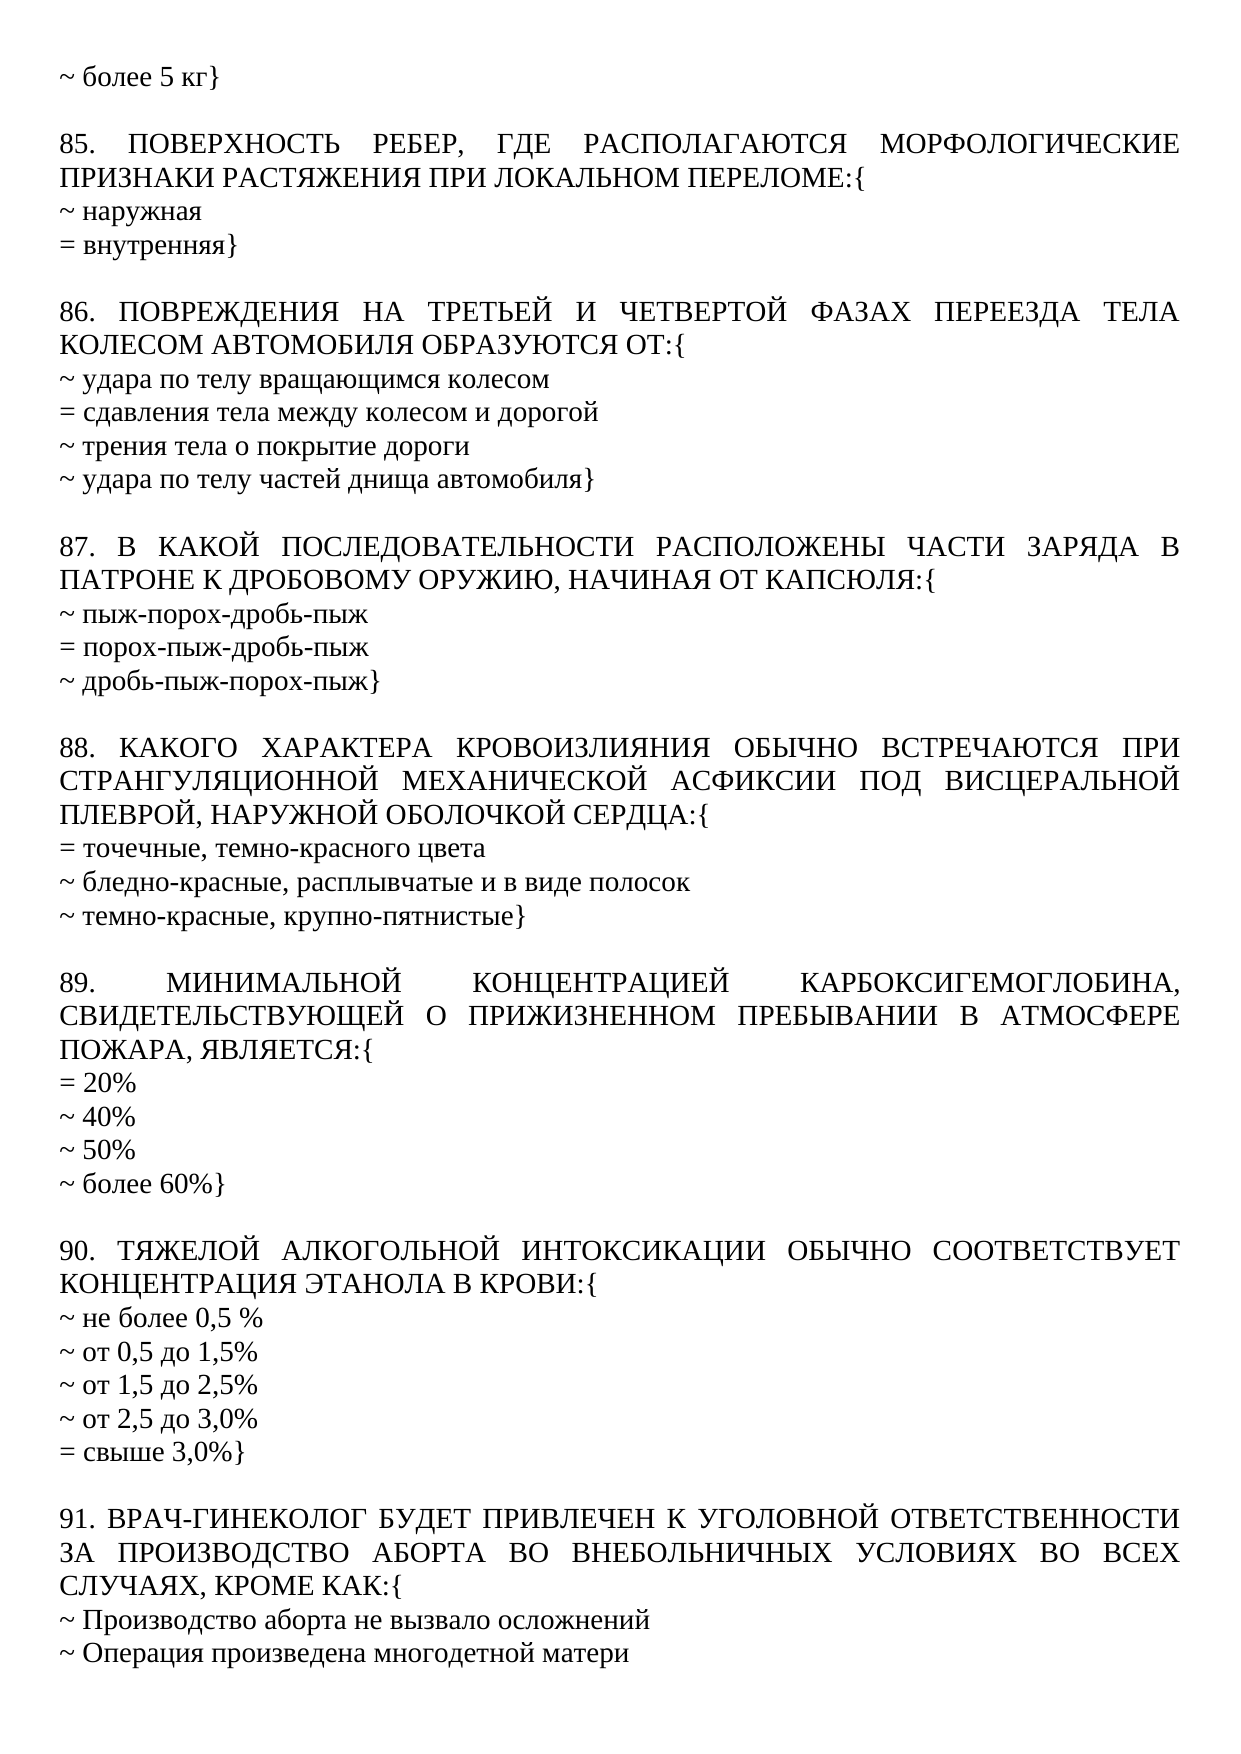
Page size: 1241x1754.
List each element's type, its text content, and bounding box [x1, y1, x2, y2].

text = 20% [59, 1065, 1181, 1099]
text ~ наружная [59, 193, 1181, 227]
text ~ трения тела о покрытие дороги [59, 428, 1181, 462]
text ~ от 2,5 до 3,0% [59, 1401, 1181, 1434]
text = свыше 3,0%} [59, 1434, 1181, 1468]
text ~ дробь-пыж-порох-пыж} [59, 663, 1181, 696]
text = внутренняя} [59, 227, 1181, 260]
text 91. ВРАЧ-ГИНЕКОЛОГ БУДЕТ ПРИВЛЕЧЕН К УГОЛОВНОЙ ОТВЕТСТВЕННОСТИ ЗА ПРОИЗВОДСТВО АБОРТА ВО ВНЕБОЛЬНИЧНЫХ УСЛОВИЯХ ВО ВСЕХ СЛУЧАЯХ, КРОМЕ КАК:{ [59, 1501, 1181, 1602]
text ~ бледно-красные, расплывчатые и в виде полосок [59, 864, 1181, 898]
text ~ от 0,5 до 1,5% [59, 1334, 1181, 1367]
text 87. В КАКОЙ ПОСЛЕДОВАТЕЛЬНОСТИ РАСПОЛОЖЕНЫ ЧАСТИ ЗАРЯДА В ПАТРОНЕ К ДРОБОВОМУ ОРУЖИЮ, НАЧИНАЯ ОТ КАПСЮЛЯ:{ [59, 529, 1181, 596]
text = точечные, темно-красного цвета [59, 831, 1181, 864]
text = сдавления тела между колесом и дорогой [59, 394, 1181, 428]
text 90. ТЯЖЕЛОЙ АЛКОГОЛЬНОЙ ИНТОКСИКАЦИИ ОБЫЧНО СООТВЕТСТВУЕТ КОНЦЕНТРАЦИЯ ЭТАНОЛА В КРОВИ:{ [59, 1233, 1181, 1300]
text = порох-пыж-дробь-пыж [59, 629, 1181, 663]
text ~ удара по телу частей днища автомобиля} [59, 462, 1181, 495]
text 85. ПОВЕРХНОСТЬ РЕБЕР, ГДЕ РАСПОЛАГАЮТСЯ МОРФОЛОГИЧЕСКИЕ ПРИЗНАКИ РАСТЯЖЕНИЯ ПРИ ЛОКАЛЬНОМ ПЕРЕЛОМЕ:{ [59, 126, 1181, 193]
text ~ удара по телу вращающимся колесом [59, 361, 1181, 394]
text 89. МИНИМАЛЬНОЙ КОНЦЕНТРАЦИЕЙ КАРБОКСИГЕМОГЛОБИНА, СВИДЕТЕЛЬСТВУЮЩЕЙ О ПРИЖИЗНЕННОМ ПРЕБЫВАНИИ В АТМОСФЕРЕ ПОЖАРА, ЯВЛЯЕТСЯ:{ [59, 965, 1181, 1065]
text 88. КАКОГО ХАРАКТЕРА КРОВОИЗЛИЯНИЯ ОБЫЧНО ВСТРЕЧАЮТСЯ ПРИ СТРАНГУЛЯЦИОННОЙ МЕХАНИЧЕСКОЙ АСФИКСИИ ПОД ВИСЦЕРАЛЬНОЙ ПЛЕВРОЙ, НАРУЖНОЙ ОБОЛОЧКОЙ СЕРДЦА:{ [59, 730, 1181, 831]
text ~ пыж-порох-дробь-пыж [59, 596, 1181, 629]
text ~ темно-красные, крупно-пятнистые} [59, 898, 1181, 931]
text ~ 50% [59, 1132, 1181, 1166]
text ~ 40% [59, 1099, 1181, 1132]
text ~ более 60%} [59, 1166, 1181, 1199]
text 86. ПОВРЕЖДЕНИЯ НА ТРЕТЬЕЙ И ЧЕТВЕРТОЙ ФАЗАХ ПЕРЕЕЗДА ТЕЛА КОЛЕСОМ АВТОМОБИЛЯ ОБРАЗУЮТСЯ ОТ:{ [59, 294, 1181, 361]
text ~ от 1,5 до 2,5% [59, 1367, 1181, 1401]
text ~ Операция произведена многодетной матери [59, 1636, 1181, 1669]
text ~ более 5 кг} [59, 59, 1181, 93]
text ~ не более 0,5 % [59, 1300, 1181, 1334]
text ~ Производство аборта не вызвало осложнений [59, 1602, 1181, 1636]
